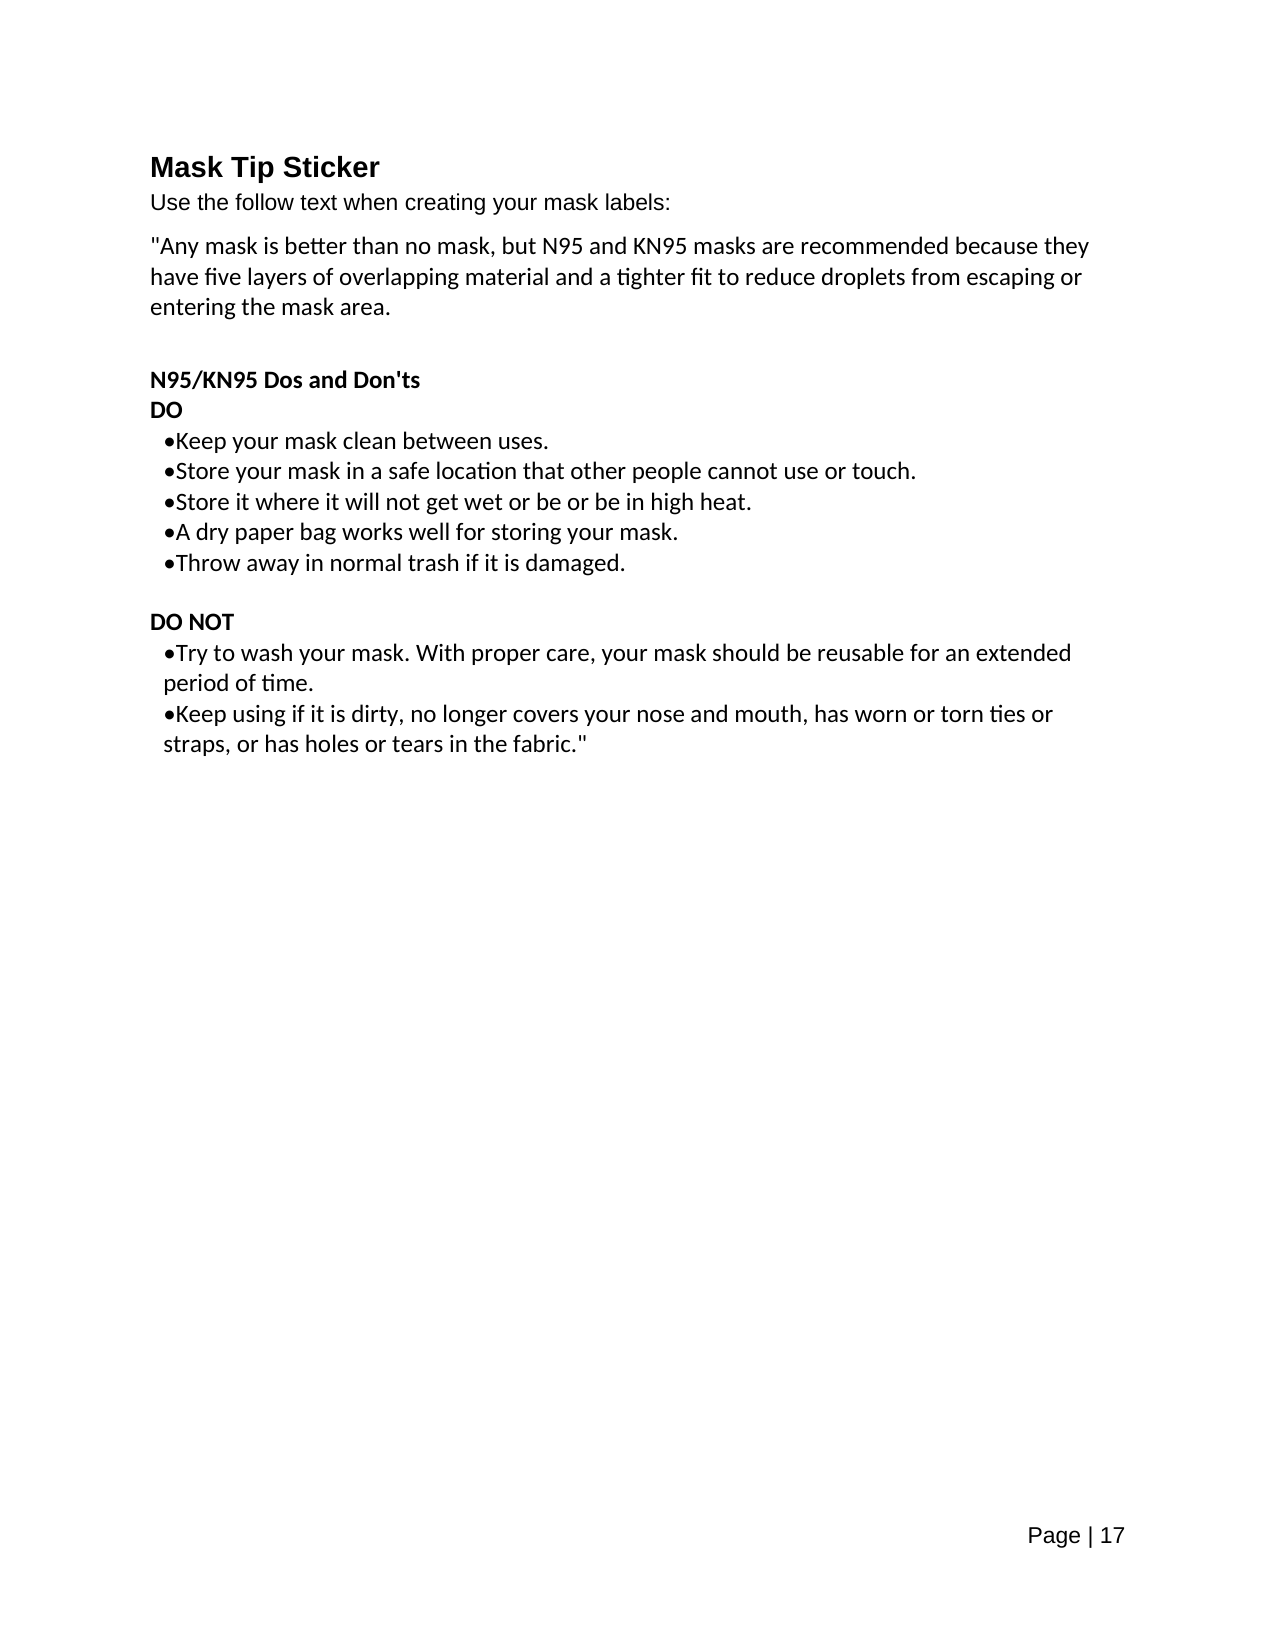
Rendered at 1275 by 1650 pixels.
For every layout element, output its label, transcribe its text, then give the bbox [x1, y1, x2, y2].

text •Keep your mask clean between uses. [163, 425, 1112, 456]
text Use the follow text when creating your mask labels: [150, 188, 1125, 215]
text •Try to wash your mask. With proper care, your mask should be reusable for an extended period of time. [163, 637, 1112, 698]
text DO [150, 394, 1112, 425]
text N95/KN95 Dos and Don'ts [150, 364, 1112, 394]
text •A dry paper bag works well for storing your mask. [163, 517, 1112, 547]
text •Throw away in normal trash if it is damaged. [163, 547, 1112, 578]
text •Store your mask in a safe location that other people cannot use or touch. [163, 456, 1112, 486]
text DO NOT [150, 606, 1112, 637]
text "Any mask is better than no mask, but N95 and KN95 masks are recommended because they have five layers of overlapping material and a tighter fit to reduce droplets from escaping or entering the mask area. [150, 230, 1112, 322]
text •Keep using if it is dirty, no longer covers your nose and mouth, has worn or torn ties or straps, or has holes or tears in the fabric." [163, 698, 1112, 759]
subtitle Mask Tip Sticker [150, 150, 1125, 183]
text •Store it where it will not get wet or be or be in high heat. [163, 486, 1112, 517]
